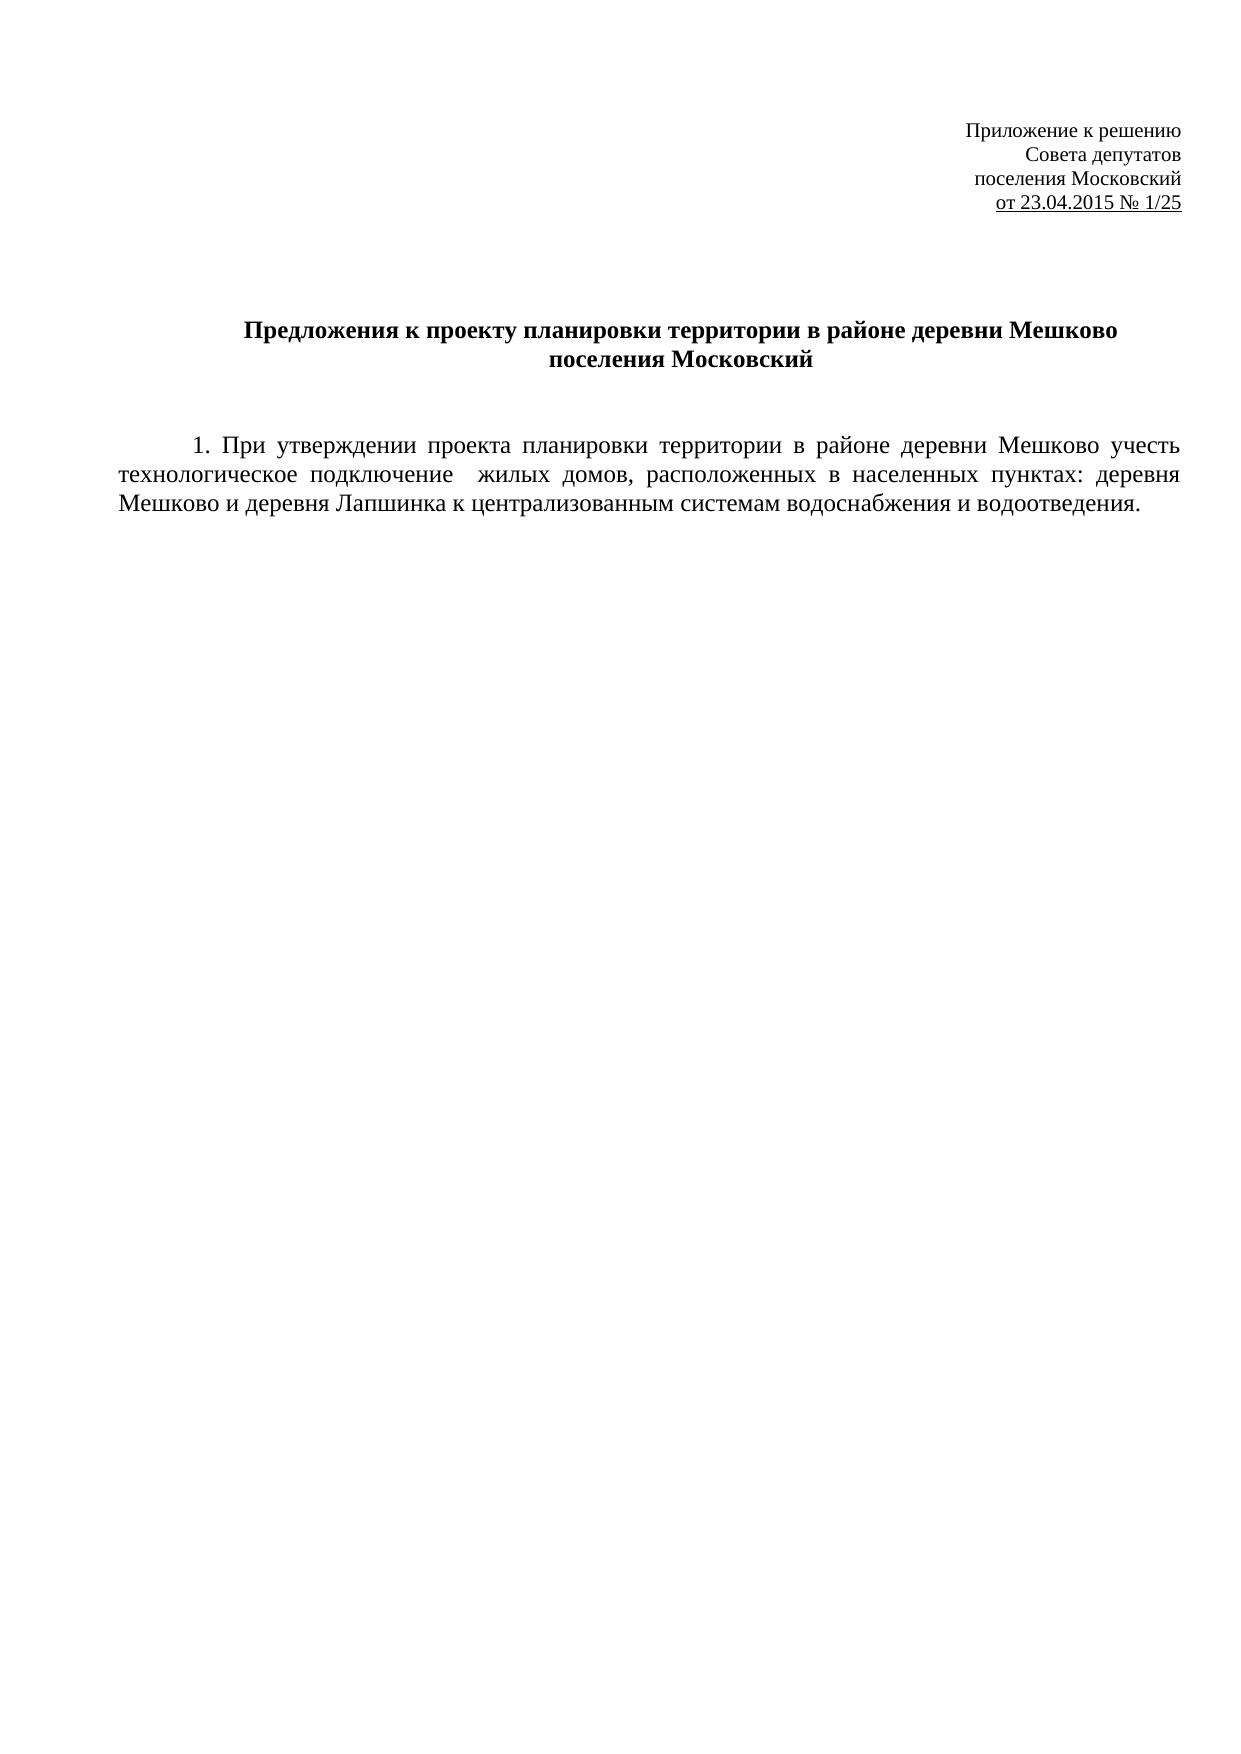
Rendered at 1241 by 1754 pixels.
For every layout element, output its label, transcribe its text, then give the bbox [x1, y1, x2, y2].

text Совета депутатов [118, 142, 1181, 166]
text Приложение к решению [118, 118, 1181, 142]
text от 23.04.2015 № 1/25 [118, 190, 1181, 214]
text поселения Московский [118, 166, 1181, 190]
text поселения Московский [118, 344, 1181, 373]
text Предложения к проекту планировки территории в районе деревни Мешково [118, 315, 1181, 344]
text 1. При утверждении проекта планировки территории в районе деревни Мешково учесть технологическое подключение жилых домов, расположенных в населенных пунктах: деревня Мешково и деревня Лапшинка к централизованным системам водоснабжения и водоотведения. [118, 430, 1181, 517]
